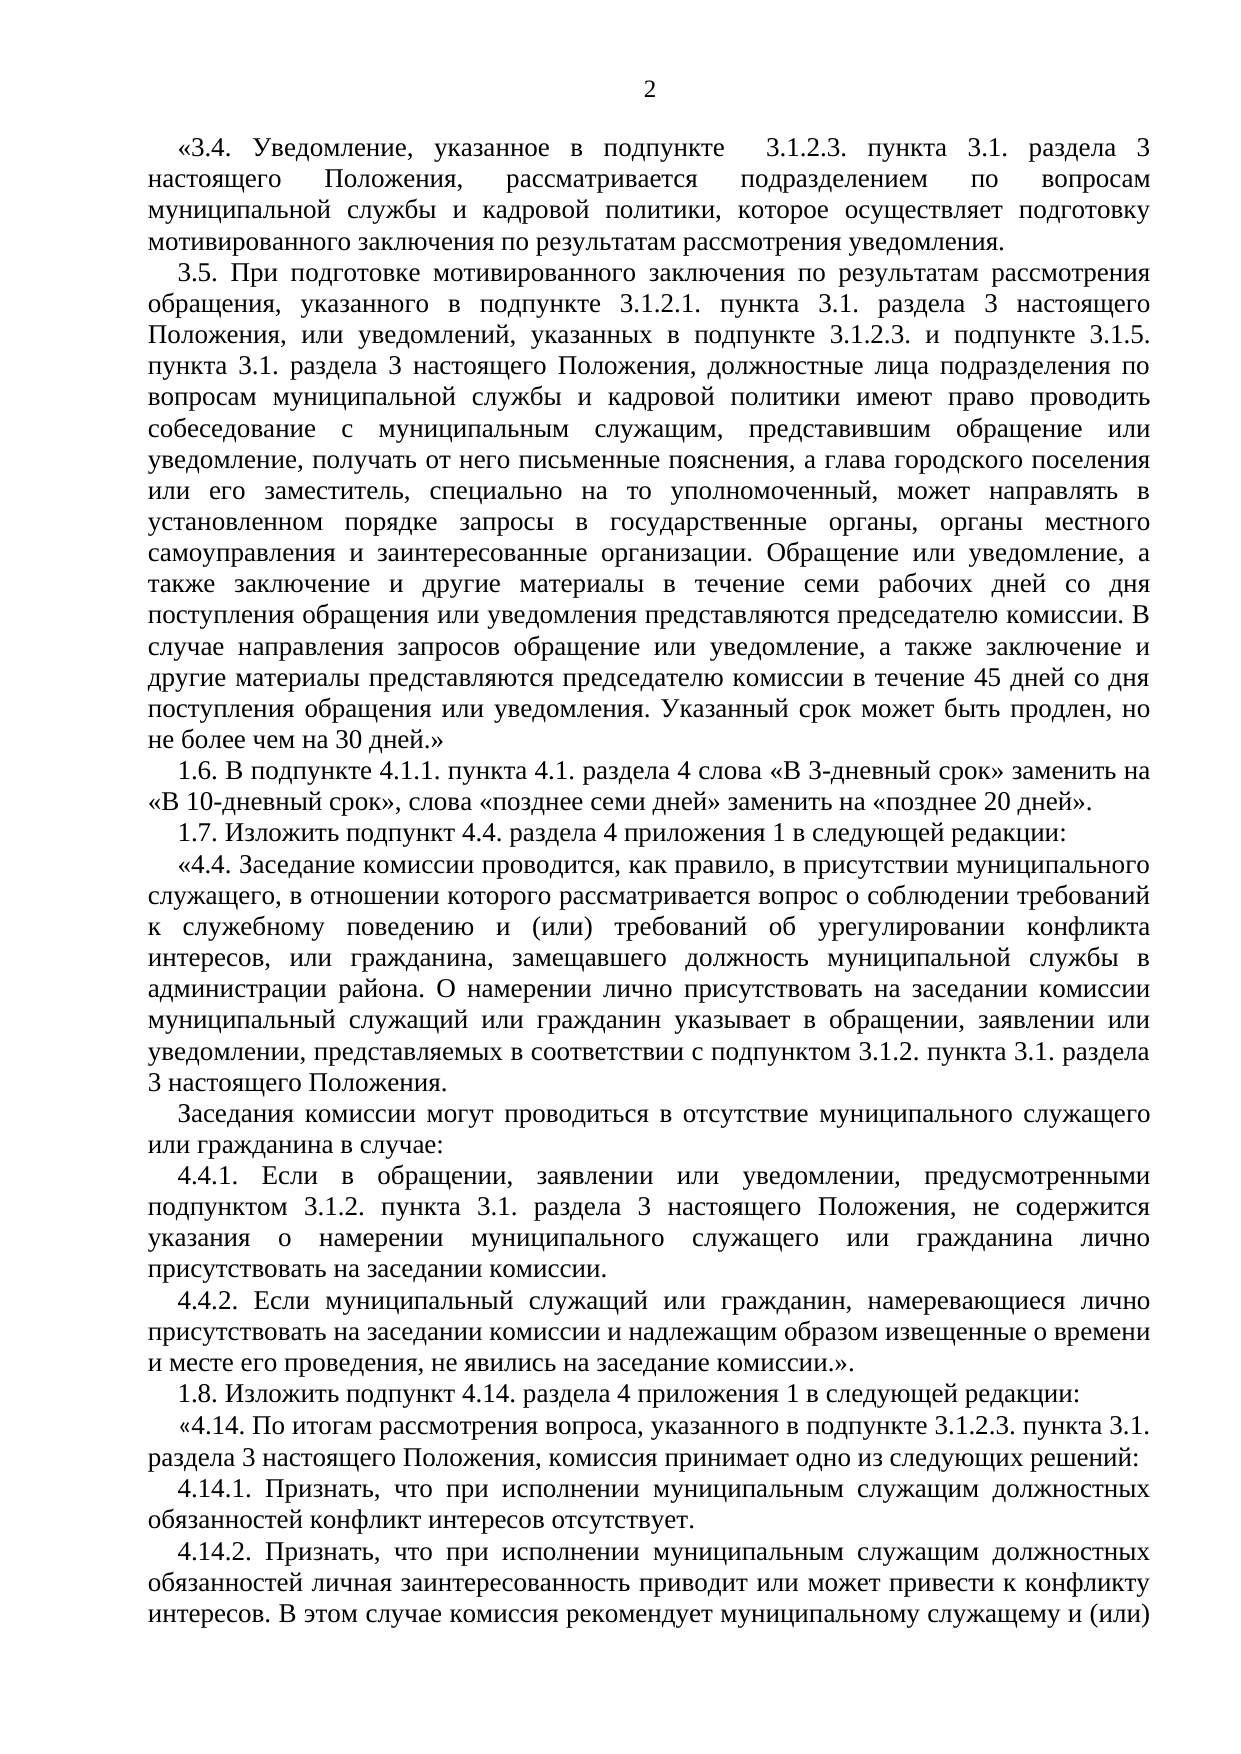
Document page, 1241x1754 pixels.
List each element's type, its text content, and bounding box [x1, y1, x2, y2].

text 4.4.2. Если муниципальный служащий или гражданин, намеревающиеся лично присутствовать на заседании комиссии и надлежащим образом извещенные о времени и месте его проведения, не явились на заседание комиссии.». [148, 1284, 1152, 1377]
text 1.8. Изложить подпункт 4.14. раздела 4 приложения 1 в следующей редакции: [148, 1377, 1152, 1408]
text «4.14. По итогам рассмотрения вопроса, указанного в подпункте 3.1.2.3. пункта 3.1. раздела 3 настоящего Положения, комиссия принимает одно из следующих решений: [148, 1408, 1152, 1472]
text «4.4. Заседание комиссии проводится, как правило, в присутствии муниципального служащего, в отношении которого рассматривается вопрос о соблюдении требований к служебному поведению и (или) требований об урегулировании конфликта интересов, или гражданина, замещавшего должность муниципальной службы в администрации района. О намерении лично присутствовать на заседании комиссии муниципальный служащий или гражданин указывает в обращении, заявлении или уведомлении, представляемых в соответствии с подпунктом 3.1.2. пункта 3.1. раздела 3 настоящего Положения. [148, 848, 1152, 1097]
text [148, 1535, 1152, 1628]
text 4.4.1. Если в обращении, заявлении или уведомлении, предусмотренными подпунктом 3.1.2. пункта 3.1. раздела 3 настоящего Положения, не содержится указания о намерении муниципального служащего или гражданина лично присутствовать на заседании комиссии. [148, 1159, 1152, 1284]
text 1.7. Изложить подпункт 4.4. раздела 4 приложения 1 в следующей редакции: [148, 817, 1152, 848]
text «3.4. Уведомление, указанное в подпункте 3.1.2.3. пункта 3.1. раздела 3 настоящего Положения, рассматривается подразделением по вопросам муниципальной службы и кадровой политики, которое осуществляет подготовку мотивированного заключения по результатам рассмотрения уведомления. [148, 131, 1152, 256]
text 4.14.1. Признать, что при исполнении муниципальным служащим должностных обязанностей конфликт интересов отсутствует. [148, 1472, 1152, 1535]
text Заседания комиссии могут проводиться в отсутствие муниципального служащего или гражданина в случае: [148, 1097, 1152, 1159]
text 1.6. В подпункте 4.1.1. пункта 4.1. раздела 4 слова «В 3-дневный срок» заменить на «В 10-дневный срок», слова «позднее семи дней» заменить на «позднее 20 дней». [148, 754, 1152, 817]
text 3.5. При подготовке мотивированного заключения по результатам рассмотрения обращения, указанного в подпункте 3.1.2.1. пункта 3.1. раздела 3 настоящего Положения, или уведомлений, указанных в подпункте 3.1.2.3. и подпункте 3.1.5. пункта 3.1. раздела 3 настоящего Положения, должностные лица подразделения по вопросам муниципальной службы и кадровой политики имеют право проводить собеседование с муниципальным служащим, представившим обращение или уведомление, получать от него письменные пояснения, а глава городского поселения или его заместитель, специально на то уполномоченный, может направлять в установленном порядке запросы в государственные органы, органы местного самоуправления и заинтересованные организации. Обращение или уведомление, а также заключение и другие материалы в течение семи рабочих дней со дня поступления обращения или уведомления представляются председателю комиссии. В случае направления запросов обращение или уведомление, а также заключение и другие материалы представляются председателю комиссии в течение 45 дней со дня поступления обращения или уведомления. Указанный срок может быть продлен, но не более чем на 30 дней.» [148, 256, 1152, 754]
